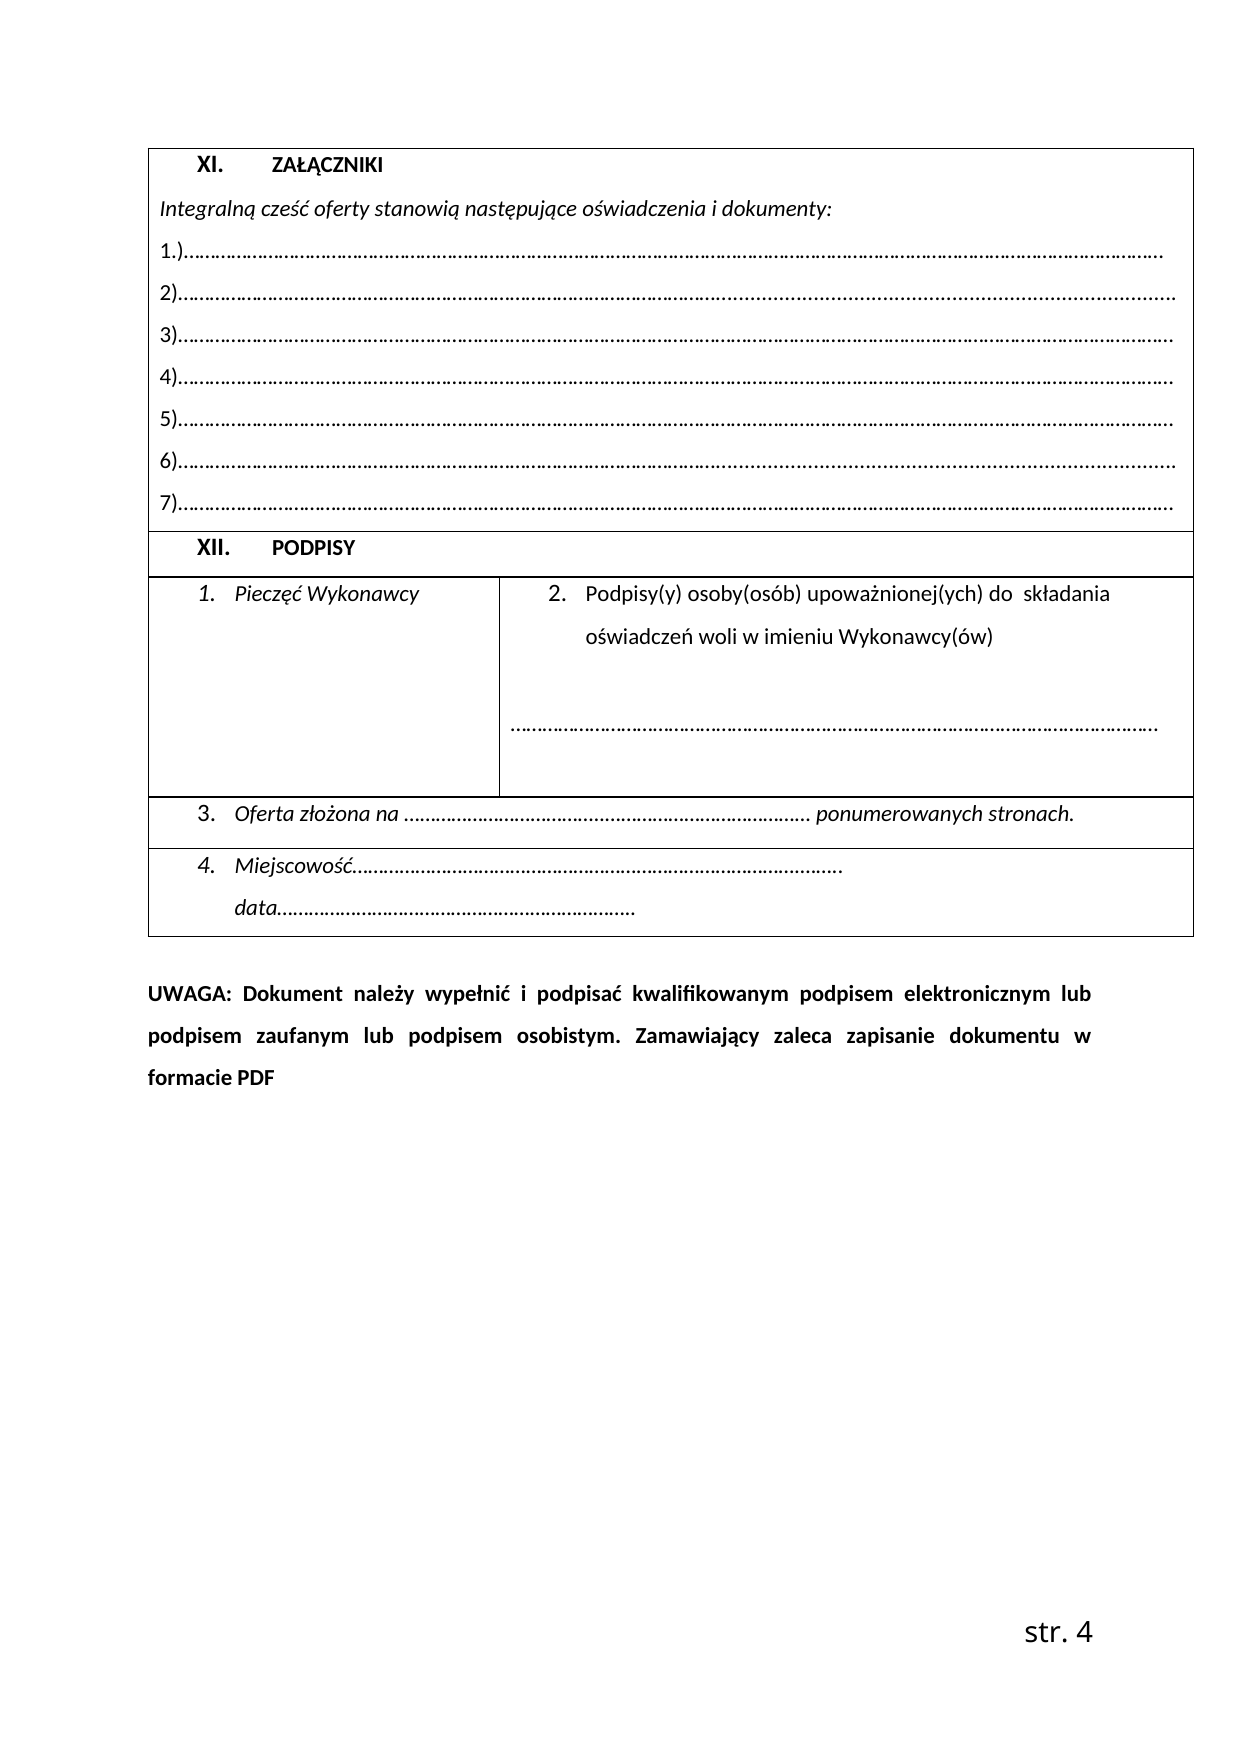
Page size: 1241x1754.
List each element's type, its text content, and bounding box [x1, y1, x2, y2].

table_cell Pieczęć Wykonawcy [149, 578, 499, 796]
table_cell Oferta złożona na ………………………………..………………………………… ponumerowanych stronach. [149, 798, 1193, 848]
table_cell ZAŁĄCZNIKI Integralną cześć oferty stanowią następujące oświadczenia i dokumenty: 1.)…………………………………………………………………………………………………………………………………………………………………… 2)…………………………………………………………………………………………................................................................................ 3)……………………………………………………………………………………………………………………………………………………………………… 4)……………………………………………………………………………………………………………………………………………………………………… 5)……………………………………………………………………………………………………………………………………………………………………… 6)…………………………………………………………………………………………................................................................................ 7)……………………………………………………………………………………………………………………………………………………………………… [149, 149, 1193, 531]
table_cell Podpisy(y) osoby(osób) upoważnionej(ych) do składania oświadczeń woli w imieniu Wykonawcy(ów) …………………………………………………………………………………………………………… [500, 578, 1193, 796]
table_cell Miejscowość………………………………………………………………………….…….. data………………………………………………………….. [149, 849, 1193, 936]
table_cell PODPISY [149, 532, 1193, 576]
text UWAGA: Dokument należy wypełnić i podpisać kwalifikowanym podpisem elektronicznym lub podpisem zaufanym lub podpisem osobistym. Zamawiający zaleca zapisanie dokumentu w formacie PDF [148, 979, 1093, 1091]
